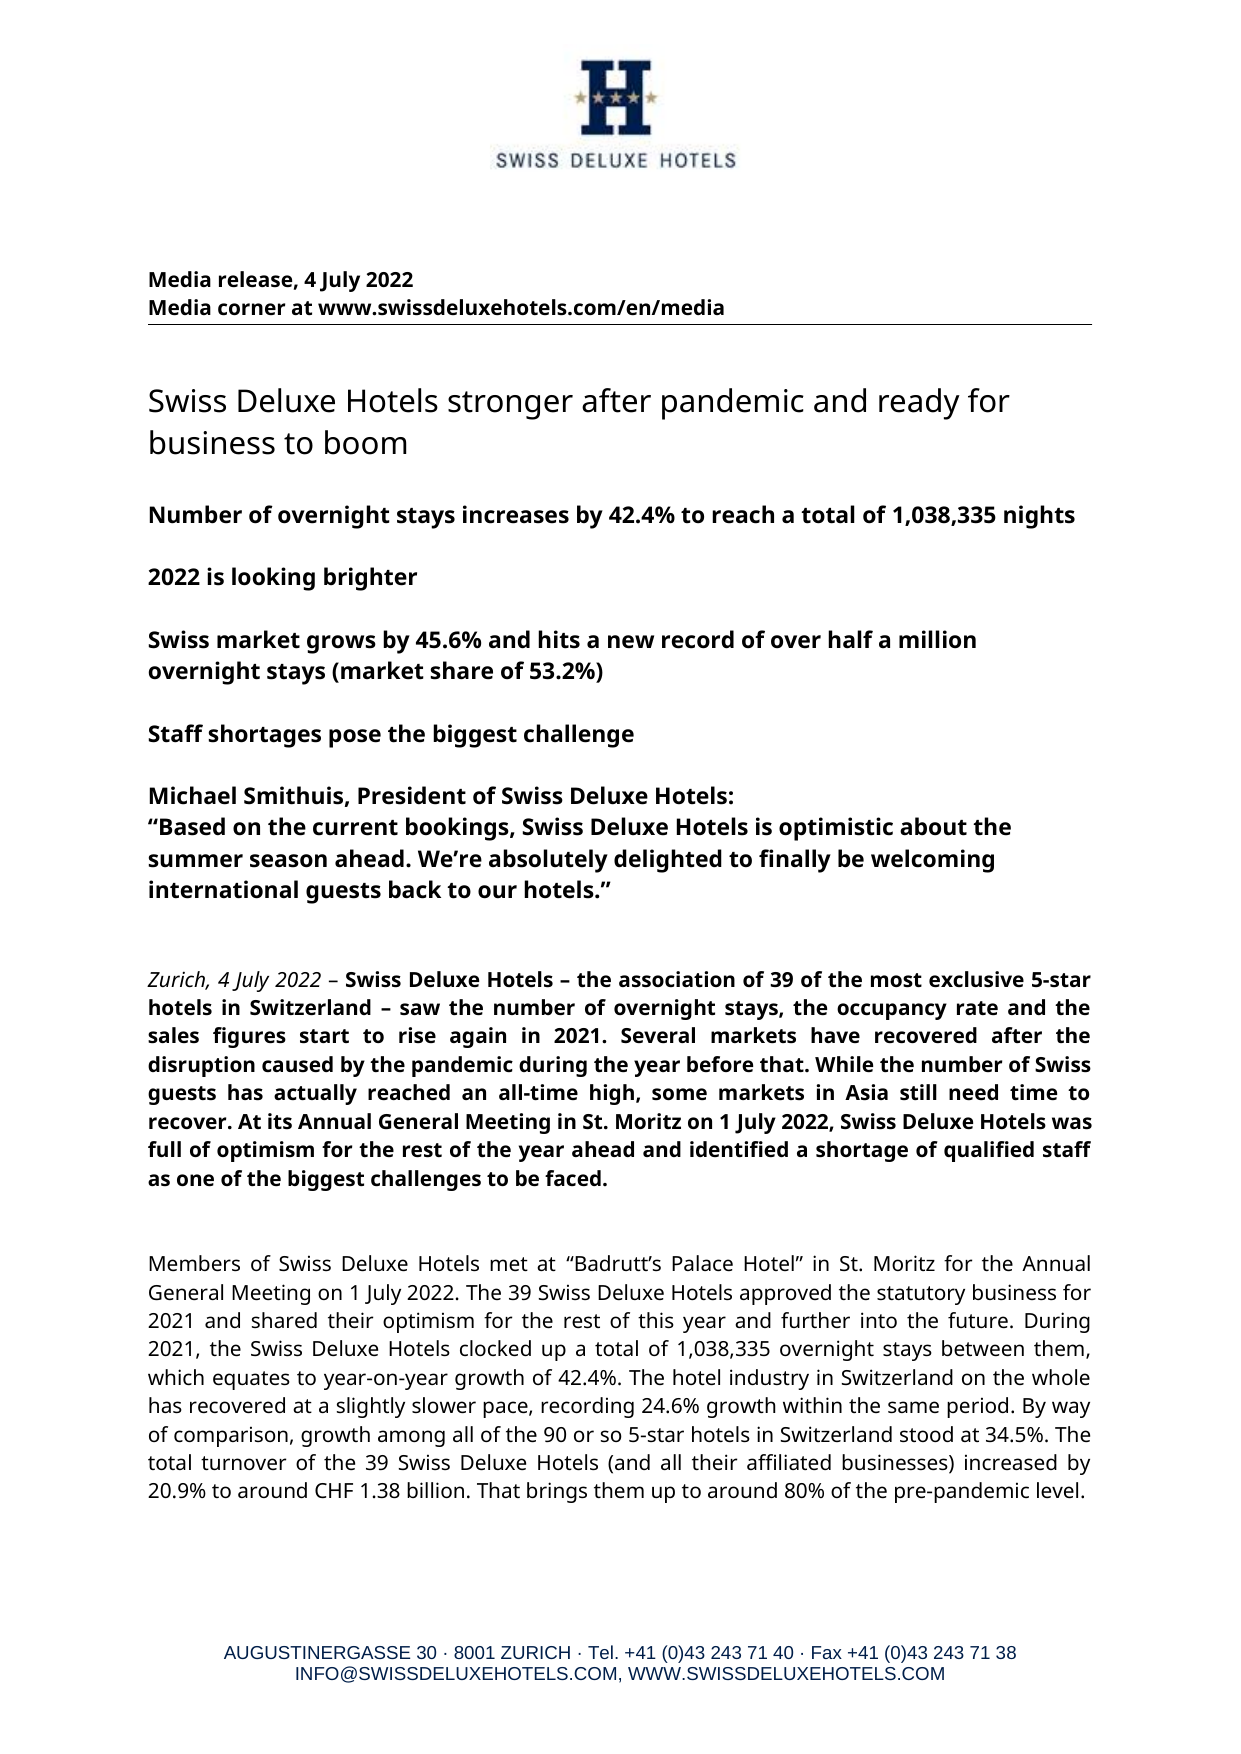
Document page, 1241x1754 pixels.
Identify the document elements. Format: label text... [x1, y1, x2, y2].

text Members of Swiss Deluxe Hotels met at “Badrutt’s Palace Hotel” in St. Moritz for the Annual General Meeting on 1 July 2022. The 39 Swiss Deluxe Hotels approved the statutory business for 2021 and shared their optimism for the rest of this year and further into the future. During 2021, the Swiss Deluxe Hotels clocked up a total of 1,038,335 overnight stays between them, which equates to year-on-year growth of 42.4%. The hotel industry in Switzerland on the whole has recovered at a slightly slower pace, recording 24.6% growth within the same period. By way of comparison, growth among all of the 90 or so 5-star hotels in Switzerland stood at 34.5%. The total turnover of the 39 Swiss Deluxe Hotels (and all their affiliated businesses) increased by 20.9% to around CHF 1.38 billion. That brings them up to around 80% of the pre-pandemic level. [148, 1249, 1092, 1505]
text Zurich, 4 July 2022 – Swiss Deluxe Hotels – the association of 39 of the most exclusive 5-star hotels in Switzerland – saw the number of overnight stays, the occupancy rate and the sales figures start to rise again in 2021. Several markets have recovered after the disruption caused by the pandemic during the year before that. While the number of Swiss guests has actually reached an all-time high, some markets in Asia still need time to recover. At its Annual General Meeting in St. Moritz on 1 July 2022, Swiss Deluxe Hotels was full of optimism for the rest of the year ahead and identified a shortage of qualified staff as one of the biggest challenges to be faced. [148, 965, 1092, 1192]
text Swiss market grows by 45.6% and hits a new record of over half a million overnight stays (market share of 53.2%) [148, 624, 1092, 686]
text “Based on the current bookings, Swiss Deluxe Hotels is optimistic about the summer season ahead. We’re absolutely delighted to finally be welcoming international guests back to our hotels.” [148, 811, 1092, 905]
subtitle Media corner at www.swissdeluxehotels.com/en/media [148, 293, 1092, 324]
text 2022 is looking brighter [148, 561, 1092, 593]
picture [489, 44, 751, 182]
text Michael Smithuis, President of Swiss Deluxe Hotels: [148, 780, 1092, 811]
text Media release, 4 July 2022 [148, 265, 1092, 293]
text Staff shortages pose the biggest challenge [148, 718, 1092, 749]
text Number of overnight stays increases by 42.4% to reach a total of 1,038,335 nights [148, 499, 1092, 530]
subtitle Swiss Deluxe Hotels stronger after pandemic and ready for business to boom [148, 379, 1092, 464]
